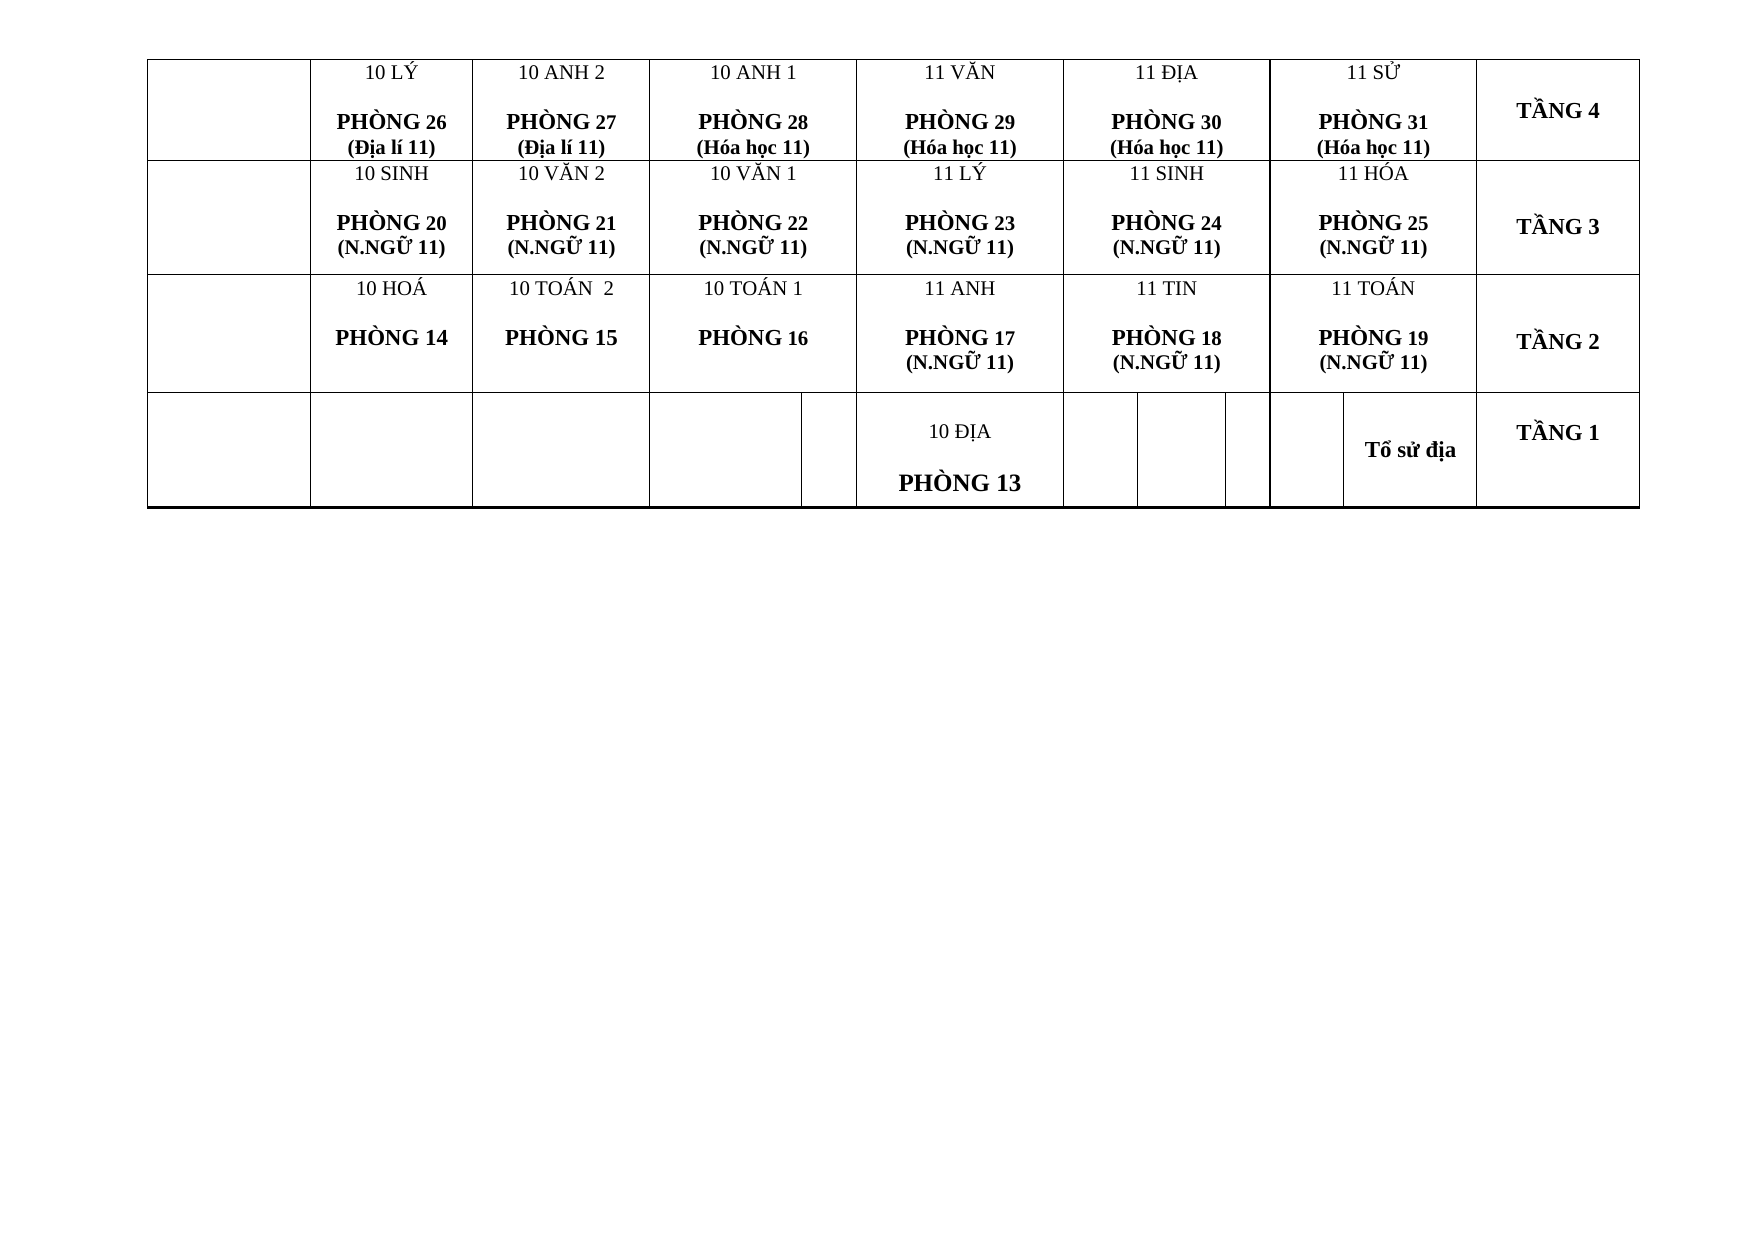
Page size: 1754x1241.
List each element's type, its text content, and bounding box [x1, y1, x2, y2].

table_cell 11 ĐỊA PHÒNG 30 (Hóa học 11) [1064, 60, 1269, 159]
table_cell 11 HÓA PHÒNG 25 (N.NGỮ 11) [1271, 161, 1476, 274]
table_cell TẦNG 1 [1477, 393, 1639, 506]
table_cell 10 ĐỊA PHÒNG 13 [857, 393, 1063, 506]
table_cell [148, 161, 310, 274]
table_cell 11 VĂN PHÒNG 29 (Hóa học 11) [857, 60, 1063, 159]
table_cell [1271, 393, 1343, 506]
table_cell [148, 60, 310, 159]
table_cell [1064, 393, 1137, 506]
table_cell [148, 275, 310, 392]
table_cell 10 TOÁN 2 PHÒNG 15 [473, 275, 649, 392]
table_cell 10 ANH 1 PHÒNG 28 (Hóa học 11) [650, 60, 856, 159]
table_cell 10 HOÁ PHÒNG 14 [311, 275, 472, 392]
table_cell 10 TOÁN 1 PHÒNG 16 [650, 275, 856, 392]
table_cell 10 ANH 2 PHÒNG 27 (Địa lí 11) [473, 60, 649, 159]
table_cell 11 ANH PHÒNG 17 (N.NGỮ 11) [857, 275, 1063, 392]
table_cell 10 LÝ PHÒNG 26 (Địa lí 11) [311, 60, 472, 159]
table_cell TẦNG 3 [1477, 161, 1639, 274]
table_cell 11 TIN PHÒNG 18 (N.NGỮ 11) [1064, 275, 1269, 392]
table_cell 11 SỬ PHÒNG 31 (Hóa học 11) [1271, 60, 1476, 159]
table_cell [311, 393, 472, 506]
table_cell TẦNG 4 [1477, 60, 1639, 159]
table_cell 11 TOÁN PHÒNG 19 (N.NGỮ 11) [1271, 275, 1476, 392]
table_cell 10 VĂN 1 PHÒNG 22 (N.NGỮ 11) [650, 161, 856, 274]
table_cell [473, 393, 649, 506]
table_cell [1226, 393, 1269, 506]
table_cell 10 VĂN 2 PHÒNG 21 (N.NGỮ 11) [473, 161, 649, 274]
table_cell 11 LÝ PHÒNG 23 (N.NGỮ 11) [857, 161, 1063, 274]
table_cell 10 SINH PHÒNG 20 (N.NGỮ 11) [311, 161, 472, 274]
table_cell [802, 393, 856, 506]
table_cell [1138, 393, 1225, 506]
table_cell [148, 393, 310, 506]
table_cell Tổ sử địa [1344, 393, 1476, 506]
table_cell TẦNG 2 [1477, 275, 1639, 392]
table_cell 11 SINH PHÒNG 24 (N.NGỮ 11) [1064, 161, 1269, 274]
table_cell [650, 393, 801, 506]
